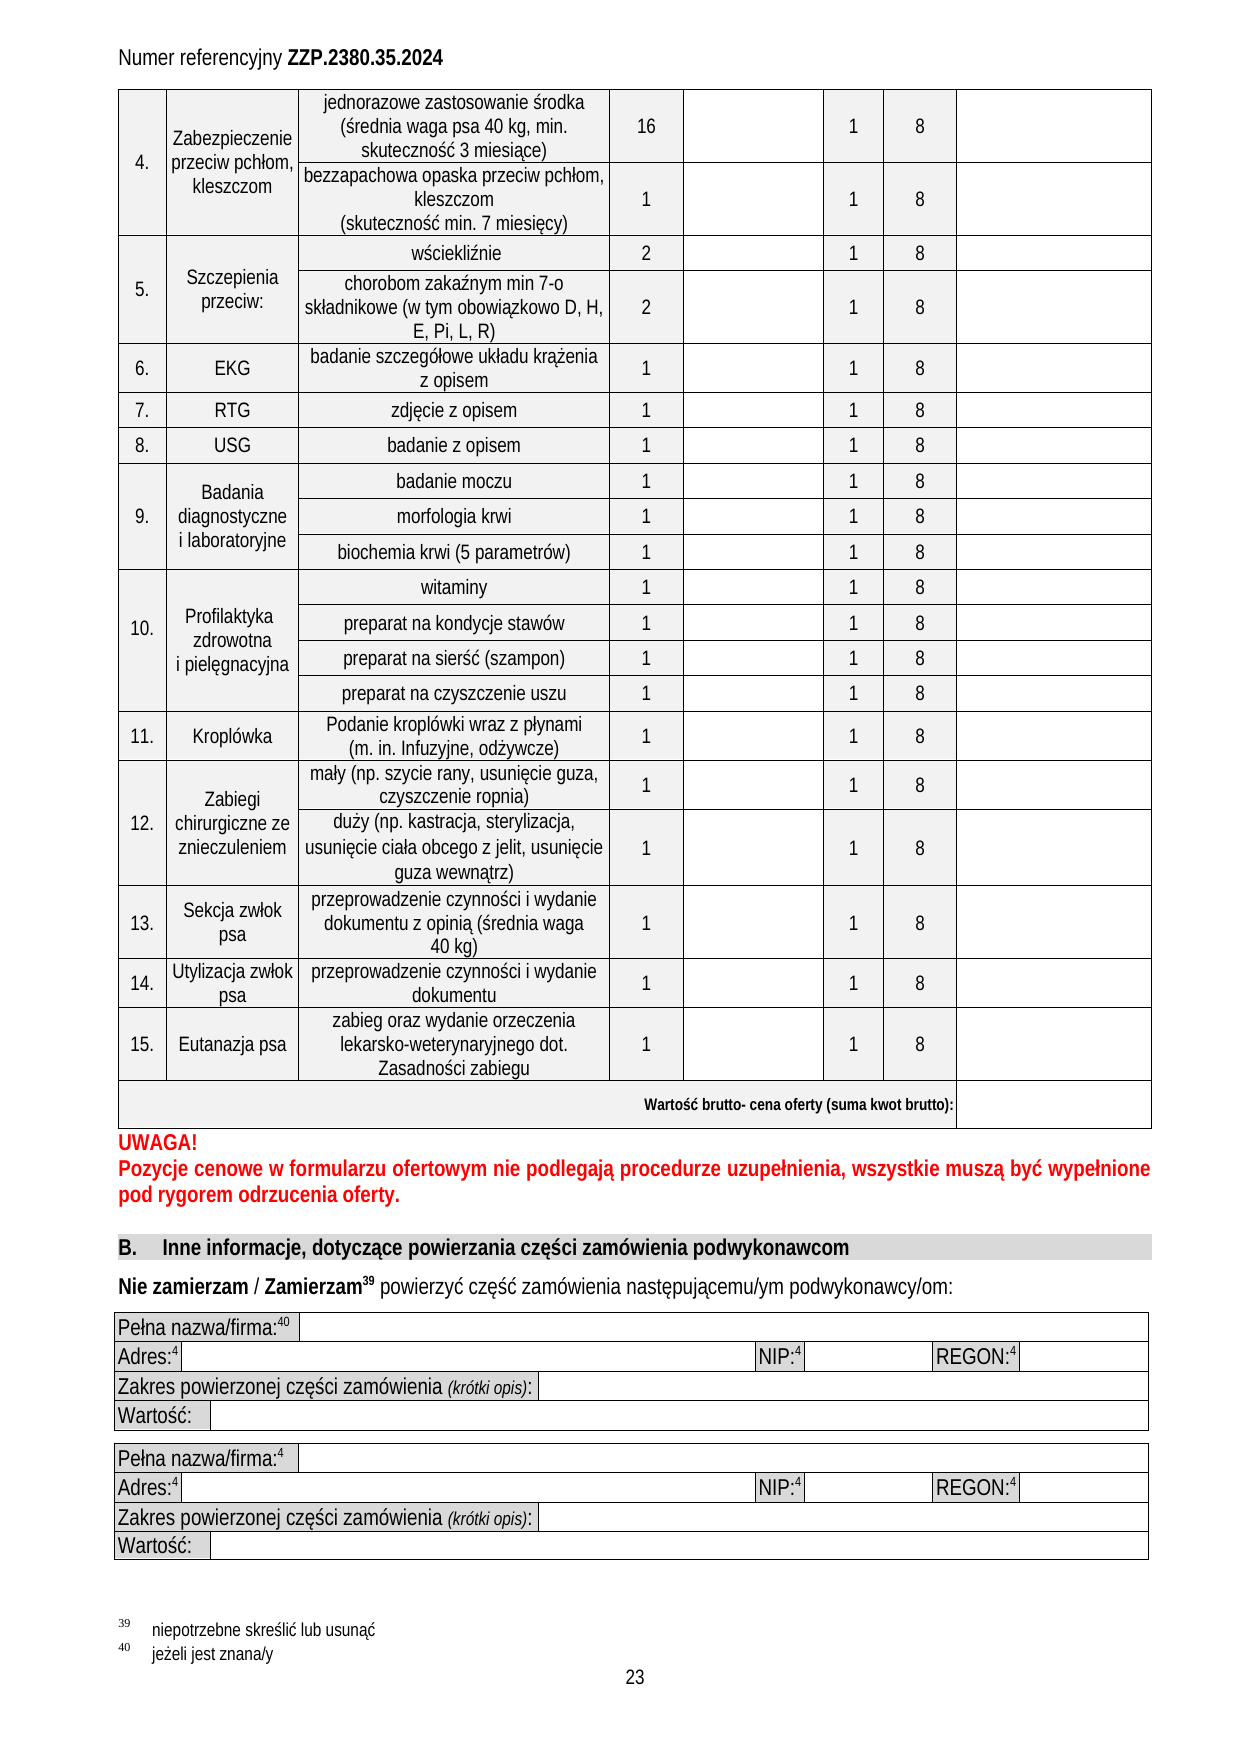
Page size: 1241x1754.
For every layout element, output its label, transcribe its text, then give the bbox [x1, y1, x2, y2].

table_cell 1 [824, 641, 883, 675]
table_cell Kroplówka [167, 712, 298, 759]
table_cell [957, 344, 1151, 392]
table_cell 1 [610, 712, 683, 759]
table_header [957, 90, 1151, 162]
table_header [299, 1444, 1148, 1472]
table_header Zabezpieczenie przeciw pchłom, kleszczom [167, 90, 298, 234]
table_cell 8 [884, 810, 956, 885]
table_cell zabieg oraz wydanie orzeczenia lekarsko-weterynaryjnego dot. Zasadności zabiegu [299, 1008, 609, 1080]
table_cell Eutanazja psa [167, 1008, 298, 1080]
table_cell 1 [610, 535, 683, 569]
table_cell 8 [884, 676, 956, 711]
table_cell 8 [884, 1008, 956, 1080]
table_cell [684, 271, 823, 343]
table_cell [805, 1473, 932, 1502]
table_cell [211, 1532, 1148, 1558]
table_cell [957, 641, 1151, 675]
table_cell Sekcja zwłok psa [167, 886, 298, 958]
table_cell 13. [119, 886, 166, 958]
table_cell 2 [610, 236, 683, 270]
table_cell [211, 1401, 1148, 1429]
table_cell 8 [884, 605, 956, 640]
table_cell 1 [824, 464, 883, 498]
table_cell RTG [167, 393, 298, 427]
table_header 1 [824, 90, 883, 162]
table_cell Zakres powierzonej części zamówienia (krótki opis): [115, 1503, 538, 1531]
table_cell 8 [884, 428, 956, 463]
table_cell 12. [119, 761, 166, 885]
table_cell [957, 676, 1151, 711]
table_cell 1 [824, 499, 883, 533]
table_cell NIP:4 [756, 1473, 804, 1502]
table_cell [182, 1342, 755, 1371]
table_cell [1020, 1473, 1148, 1502]
table_cell Adres:4 [115, 1342, 181, 1371]
table_cell [684, 712, 823, 759]
table_cell bezzapachowa opaska przeciw pchłom, kleszczom (skuteczność min. 7 miesięcy) [299, 163, 609, 234]
table_cell 11. [119, 712, 166, 759]
table_cell [957, 886, 1151, 958]
table_header 4. [119, 90, 166, 234]
table_cell 8 [884, 712, 956, 759]
table_cell 8 [884, 641, 956, 675]
table_cell [539, 1372, 1148, 1400]
table_cell [684, 428, 823, 463]
table_cell 1 [824, 344, 883, 392]
table_cell 1 [824, 535, 883, 569]
table_cell [684, 605, 823, 640]
table_cell 1 [610, 393, 683, 427]
table_cell [684, 1008, 823, 1080]
table_cell 1 [824, 271, 883, 343]
table_cell [684, 236, 823, 270]
table_cell [684, 535, 823, 569]
table_cell [957, 499, 1151, 533]
text Nie zamierzam / Zamierzam powierzyć część zamówienia następującemu/ym podwykonawcy/om: [118, 1273, 1152, 1299]
table_cell 8 [884, 959, 956, 1007]
table_cell morfologia krwi [299, 499, 609, 533]
table_cell 1 [824, 393, 883, 427]
table_header Pełna nazwa/firma:4 [115, 1444, 298, 1472]
table_cell [957, 393, 1151, 427]
table_cell [957, 810, 1151, 885]
table_cell [684, 641, 823, 675]
table_header jednorazowe zastosowanie środka (średnia waga psa 40 kg, min. skuteczność 3 miesiące) [299, 90, 609, 162]
table_cell [957, 428, 1151, 463]
table_cell 1 [824, 886, 883, 958]
table_cell Wartość brutto- cena oferty (suma kwot brutto): [119, 1081, 956, 1127]
table_cell przeprowadzenie czynności i wydanie dokumentu z opinią (średnia waga 40 kg) [299, 886, 609, 958]
table_cell [957, 163, 1151, 234]
table_cell 1 [824, 163, 883, 234]
table_cell 1 [610, 570, 683, 604]
table_cell wściekliźnie [299, 236, 609, 270]
table_cell 1 [824, 570, 883, 604]
table_cell 1 [824, 810, 883, 885]
table_cell 15. [119, 1008, 166, 1080]
table_cell EKG [167, 344, 298, 392]
table_cell 1 [610, 428, 683, 463]
table_cell [182, 1473, 755, 1502]
table_cell Wartość: [115, 1532, 210, 1558]
table_cell 1 [610, 1008, 683, 1080]
table_cell [684, 676, 823, 711]
table_cell 8 [884, 886, 956, 958]
table_cell 2 [610, 271, 683, 343]
table_cell 9. [119, 464, 166, 569]
table_cell 1 [824, 428, 883, 463]
table_cell preparat na czyszczenie uszu [299, 676, 609, 711]
table_cell badanie z opisem [299, 428, 609, 463]
table_header Pełna nazwa/firma: [115, 1313, 299, 1341]
table_cell duży (np. kastracja, sterylizacja, usunięcie ciała obcego z jelit, usunięcie guza wewnątrz) [299, 810, 609, 885]
table_cell [684, 810, 823, 885]
table_cell [957, 464, 1151, 498]
table_cell badanie moczu [299, 464, 609, 498]
table_header 16 [610, 90, 683, 162]
table_cell NIP:4 [756, 1342, 804, 1371]
table_cell preparat na kondycje stawów [299, 605, 609, 640]
table_cell REGON:4 [933, 1473, 1019, 1502]
table_cell preparat na sierść (szampon) [299, 641, 609, 675]
table_cell Wartość: [115, 1401, 210, 1429]
table_cell REGON:4 [933, 1342, 1019, 1371]
table_cell [957, 605, 1151, 640]
table_header [300, 1313, 1148, 1341]
table_cell 1 [610, 641, 683, 675]
table_cell [684, 886, 823, 958]
table_cell USG [167, 428, 298, 463]
table_header 8 [884, 90, 956, 162]
table_cell badanie szczegółowe układu krążenia z opisem [299, 344, 609, 392]
table_cell chorobom zakaźnym min 7-o składnikowe (w tym obowiązkowo D, H, E, Pi, L, R) [299, 271, 609, 343]
table_cell 8 [884, 535, 956, 569]
table_cell Badania diagnostyczne i laboratoryjne [167, 464, 298, 569]
table_cell 1 [824, 959, 883, 1007]
table_cell 1 [824, 605, 883, 640]
table_cell 1 [610, 761, 683, 808]
table_cell [957, 959, 1151, 1007]
table_cell [957, 535, 1151, 569]
table_cell [684, 464, 823, 498]
table_cell [957, 712, 1151, 759]
table_cell Zakres powierzonej części zamówienia (krótki opis): [115, 1372, 538, 1400]
table_cell [957, 570, 1151, 604]
table_cell Adres:4 [115, 1473, 181, 1502]
table_cell 8 [884, 464, 956, 498]
table_cell 1 [610, 464, 683, 498]
table_cell 1 [610, 810, 683, 885]
table_cell [684, 499, 823, 533]
table_cell biochemia krwi (5 parametrów) [299, 535, 609, 569]
table_cell [684, 570, 823, 604]
table_cell Profilaktyka zdrowotna i pielęgnacyjna [167, 570, 298, 711]
table_cell zdjęcie z opisem [299, 393, 609, 427]
table_cell [684, 761, 823, 808]
table_cell 1 [610, 499, 683, 533]
table_cell 8 [884, 393, 956, 427]
table_cell 8 [884, 761, 956, 808]
table_cell [805, 1342, 932, 1371]
table_cell mały (np. szycie rany, usunięcie guza, czyszczenie ropnia) [299, 761, 609, 808]
table_cell 1 [610, 344, 683, 392]
table_cell 8. [119, 428, 166, 463]
table_cell 1 [610, 676, 683, 711]
table_cell 6. [119, 344, 166, 392]
table_cell 14. [119, 959, 166, 1007]
table_cell przeprowadzenie czynności i wydanie dokumentu [299, 959, 609, 1007]
table_cell [539, 1503, 1148, 1531]
table_cell 1 [610, 163, 683, 234]
table_cell 1 [610, 886, 683, 958]
table_cell 10. [119, 570, 166, 711]
table_cell [684, 959, 823, 1007]
table_cell [957, 236, 1151, 270]
table_cell [1020, 1342, 1148, 1371]
table_cell 1 [824, 676, 883, 711]
table_cell Zabiegi chirurgiczne ze znieczuleniem [167, 761, 298, 885]
list Inne informacje, dotyczące powierzania części zamówienia podwykonawcom [118, 1234, 1152, 1260]
table_cell 8 [884, 271, 956, 343]
table_cell 8 [884, 499, 956, 533]
table_cell [684, 344, 823, 392]
table_cell 8 [884, 570, 956, 604]
table_cell Podanie kroplówki wraz z płynami (m. in. Infuzyjne, odżywcze) [299, 712, 609, 759]
table_cell 1 [824, 1008, 883, 1080]
table_cell 8 [884, 163, 956, 234]
table_cell 5. [119, 236, 166, 343]
table_cell 8 [884, 236, 956, 270]
table_cell [684, 393, 823, 427]
table_cell [957, 1081, 1151, 1127]
table_cell [684, 163, 823, 234]
table_cell 7. [119, 393, 166, 427]
table_cell Utylizacja zwłok psa [167, 959, 298, 1007]
table_cell witaminy [299, 570, 609, 604]
table_cell 1 [824, 761, 883, 808]
table_cell 1 [824, 712, 883, 759]
table_cell 1 [610, 605, 683, 640]
table_cell [957, 271, 1151, 343]
table_cell 1 [610, 959, 683, 1007]
text Pozycje cenowe w formularzu ofertowym nie podlegają procedurze uzupełnienia, wszystkie muszą być wypełnione pod rygorem odrzucenia oferty. [118, 1155, 1152, 1208]
table_header [684, 90, 823, 162]
table_cell [957, 1008, 1151, 1080]
text UWAGA! [118, 1129, 1152, 1155]
table_cell Szczepienia przeciw: [167, 236, 298, 343]
table_cell [957, 761, 1151, 808]
table_cell 1 [824, 236, 883, 270]
table_cell 8 [884, 344, 956, 392]
